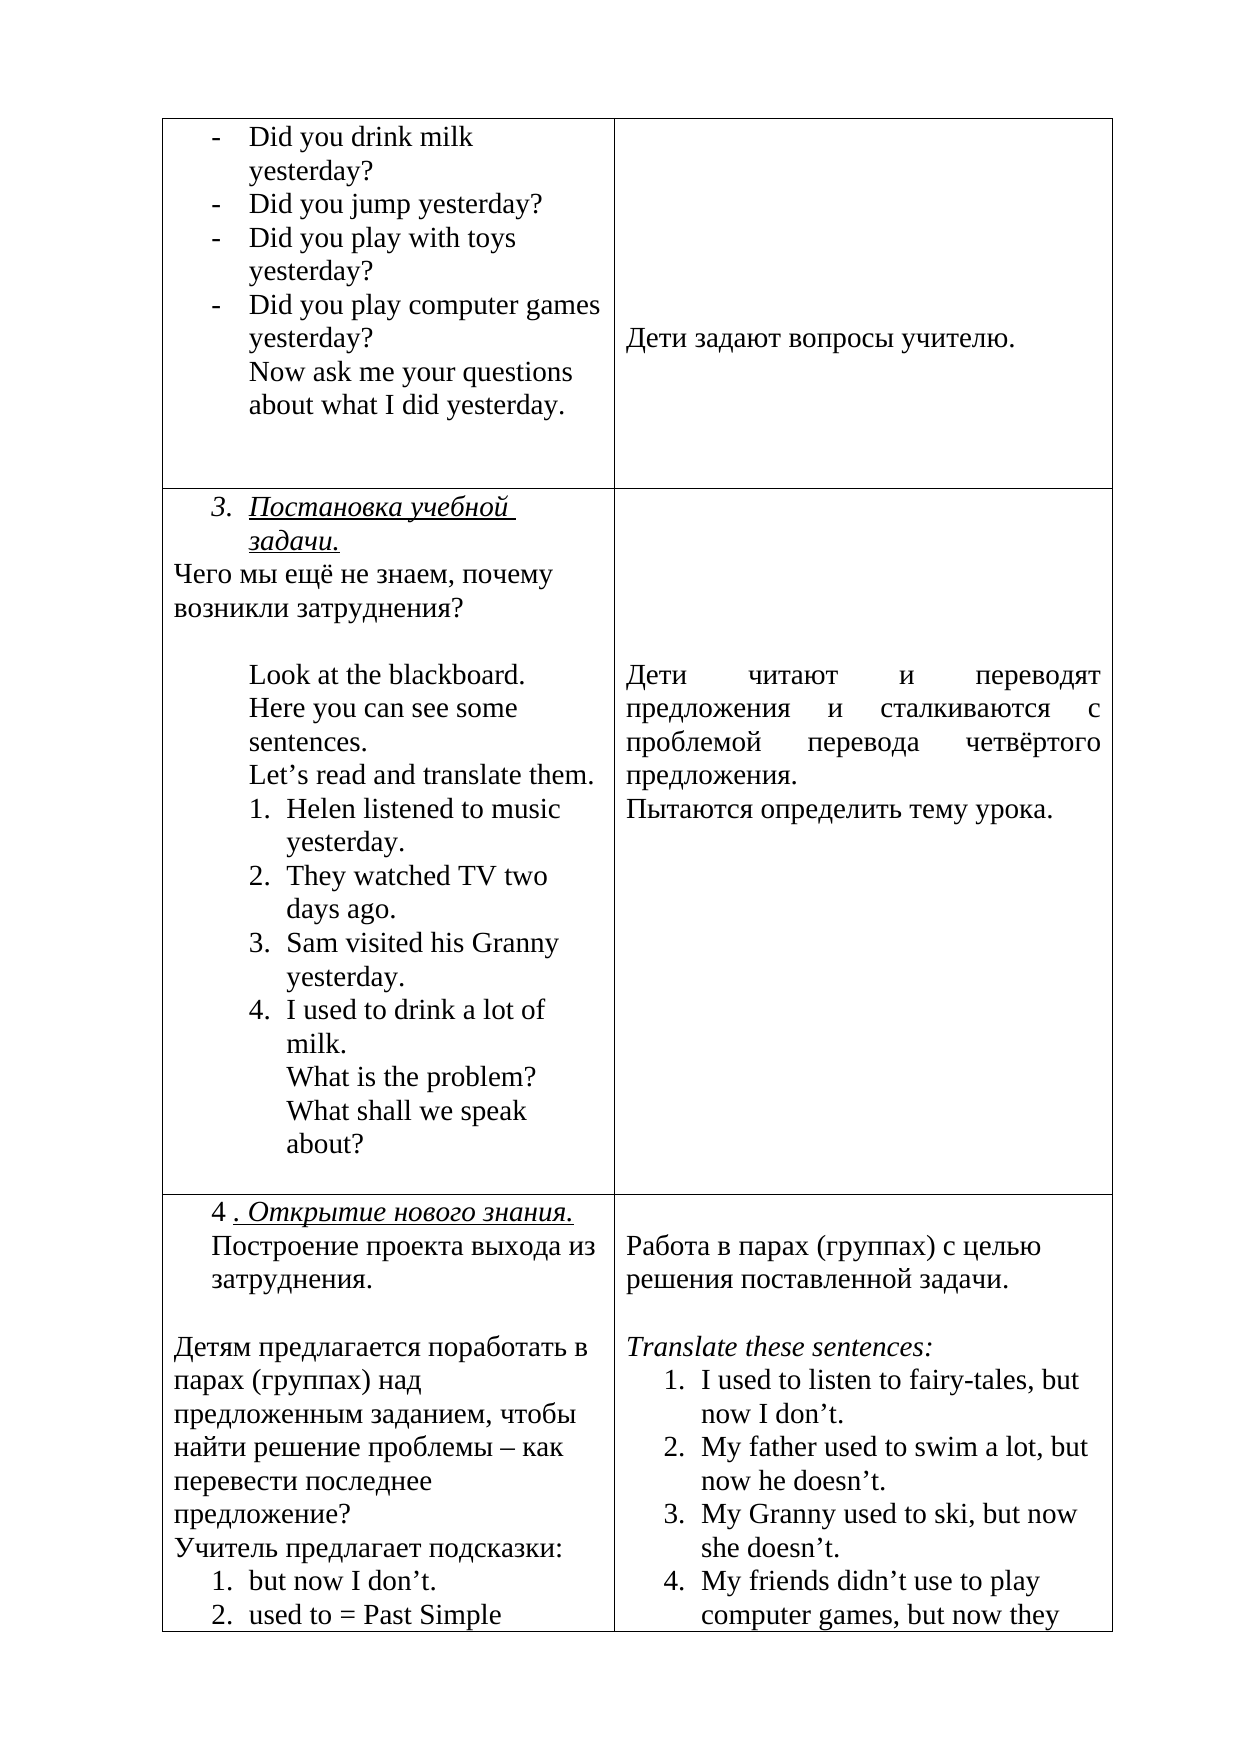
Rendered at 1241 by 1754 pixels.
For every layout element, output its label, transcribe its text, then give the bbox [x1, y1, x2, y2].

table_cell Дети читают и переводят предложения и сталкиваются с проблемой перевода четвёртого предложения. Пытаются определить тему урока. [615, 489, 1112, 1193]
table_cell Постановка учебной задачи. Чего мы ещё не знаем, почему возникли затруднения? Look at the blackboard. Here you can see some sentences. Let’s read and translate them. Helen listened to music yesterday. They watched TV two days ago. Sam visited his Granny yesterday. I used to drink a lot of milk. What is the problem? What shall we speak about? [163, 489, 614, 1193]
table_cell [163, 1195, 614, 1631]
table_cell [615, 119, 1112, 488]
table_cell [163, 119, 614, 488]
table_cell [615, 1195, 1112, 1631]
